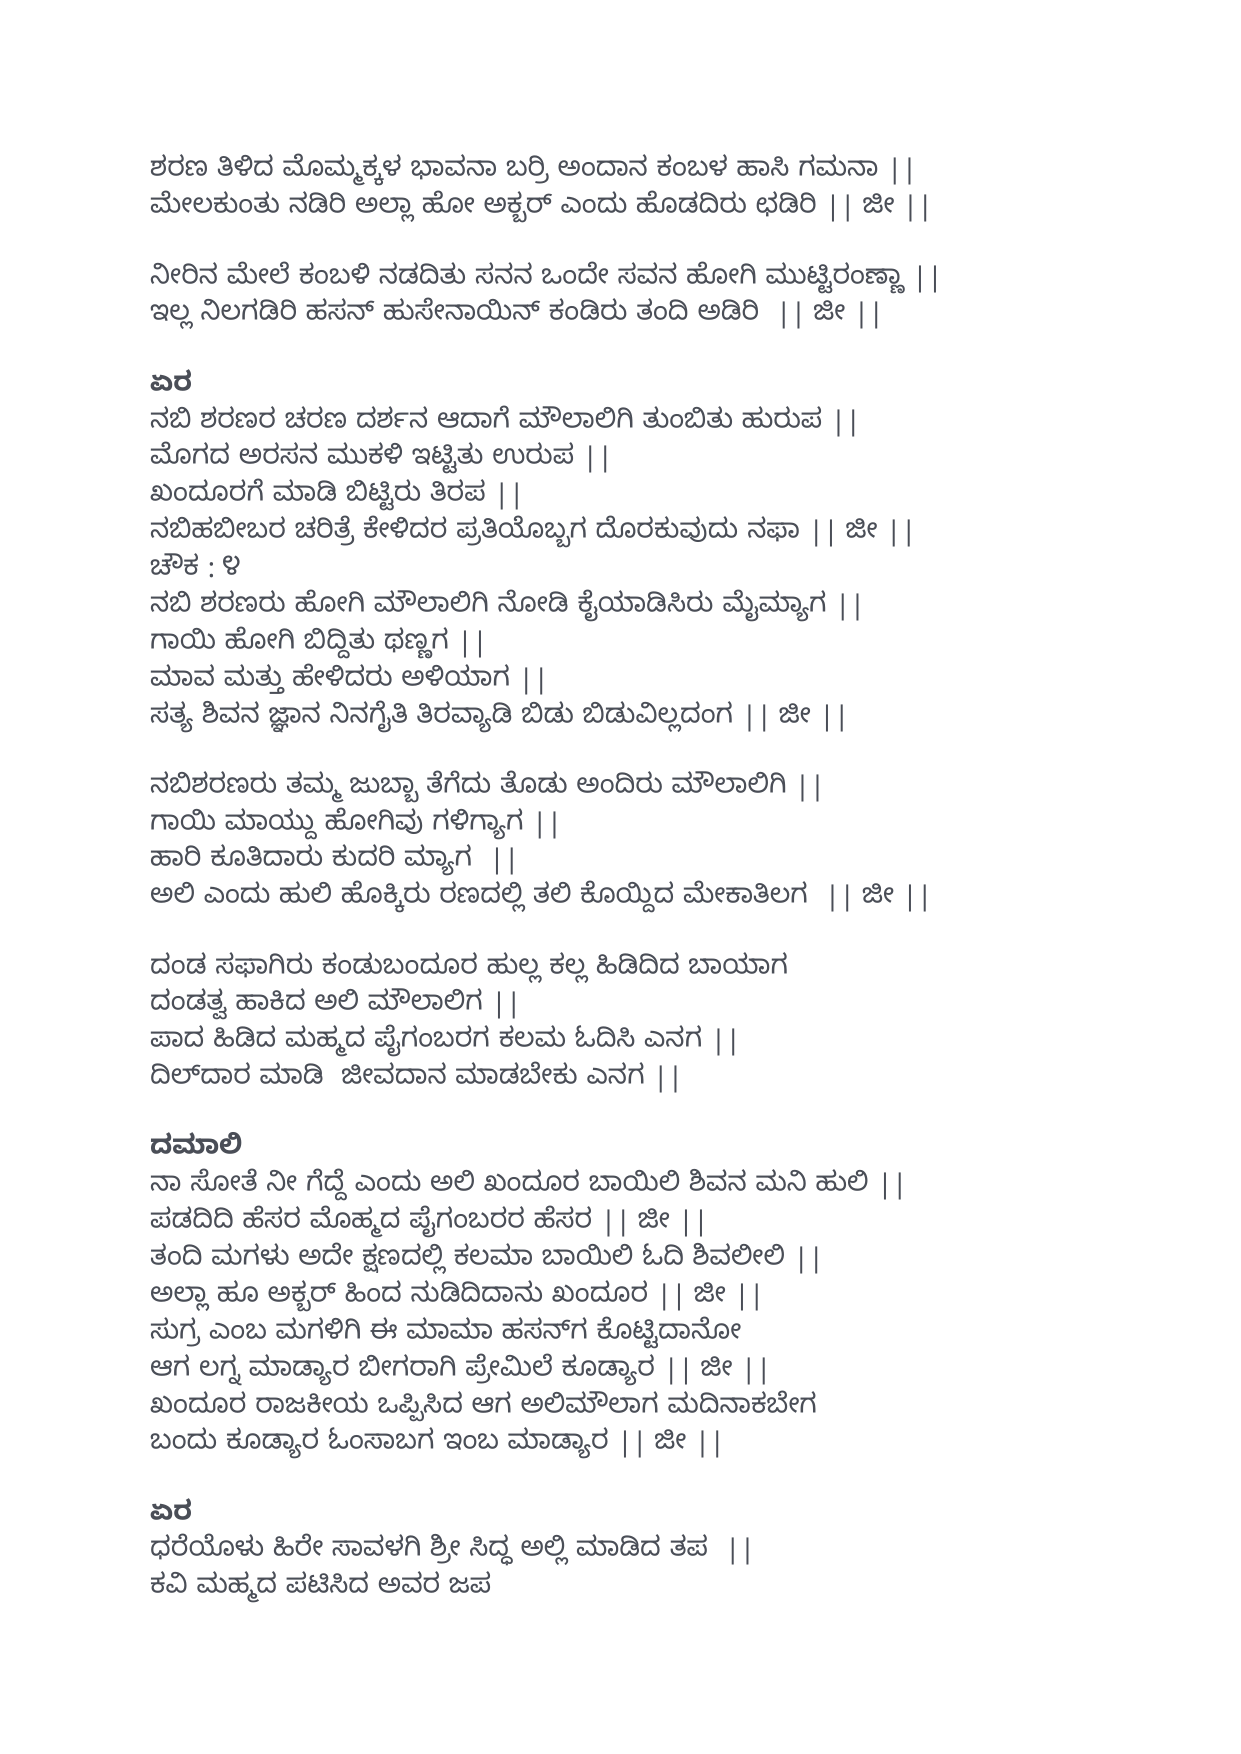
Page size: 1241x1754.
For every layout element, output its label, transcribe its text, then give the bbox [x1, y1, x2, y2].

text ದಮಾಲಿ ನಾ ಸೋತೆ ನೀ ಗೆದ್ದೆ ಎಂದು ಅಲಿ ಖಂದೂರ ಬಾಯಿಲಿ ಶಿವನ ಮನಿ ಹುಲಿ || ಪಡದಿದಿ ಹೆಸರ ಮೊಹ್ಮದ ಪೈಗಂಬರರ ಹೆಸರ || ಜೀ || ತಂದಿ ಮಗಳು ಅದೇ ಕ್ಷಣದಲ್ಲಿ ಕಲಮಾ ಬಾಯಿಲಿ ಓದಿ ಶಿವಲೀಲಿ || ಅಲ್ಲಾ ಹೂ ಅಕ್ಬರ್ ಹಿಂದ ನುಡಿದಿದಾನು ಖಂದೂರ || ಜೀ || ಸುಗ್ರ ಎಂಬ ಮಗಳಿಗಿ ಈ ಮಾಮಾ ಹಸನ್‌ಗ ಕೊಟ್ಟಿದಾನೋ ಆಗ ಲಗ್ನ ಮಾಡ್ಯಾರ ಬೀಗರಾಗಿ ಪ್ರೇಮಿಲೆ ಕೂಡ್ಯಾರ || ಜೀ || ಖಂದೂರ ರಾಜಕೀಯ ಒಪ್ಪಿಸಿದ ಆಗ ಅಲಿಮೌಲಾಗ ಮದಿನಾಕಬೇಗ ಬಂದು ಕೂಡ್ಯಾರ ಓಂಸಾಬಗ ಇಂಬ ಮಾಡ್ಯಾರ || ಜೀ || [150, 1128, 1090, 1460]
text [150, 150, 1090, 224]
text ನಬಿಶರಣರು ತಮ್ಮ ಜುಬ್ಬಾ ತೆಗೆದು ತೊಡು ಅಂದಿರು ಮೌಲಾಲಿಗಿ || ಗಾಯಿ ಮಾಯ್ದು ಹೋಗಿವು ಗಳಿಗ್ಯಾಗ || ಹಾರಿ ಕೂತಿದಾರು ಕುದರಿ ಮ್ಯಾಗ || ಅಲಿ ಎಂದು ಹುಲಿ ಹೊಕ್ಕಿರು ರಣದಲ್ಲಿ ತಲಿ ಕೊಯ್ದಿದ ಮೇಕಾತಿಲಗ || ಜೀ || [150, 766, 1090, 914]
text ದಂಡ ಸಫಾಗಿರು ಕಂಡುಬಂದೂರ ಹುಲ್ಲ ಕಲ್ಲ ಹಿಡಿದಿದ ಬಾಯಾಗ ದಂಡತ್ವ ಹಾಕಿದ ಅಲಿ ಮೌಲಾಲಿಗ || ಪಾದ ಹಿಡಿದ ಮಹ್ಮದ ಪೈಗಂಬರಗ ಕಲಮ ಓದಿಸಿ ಎನಗ || ದಿಲ್‌ದಾರ ಮಾಡಿ ಜೀವದಾನ ಮಾಡಬೇಕು ಎನಗ || [150, 947, 1090, 1094]
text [150, 1493, 1090, 1604]
text ನೀರಿನ ಮೇಲೆ ಕಂಬಳಿ ನಡದಿತು ಸನನ ಒಂದೇ ಸವನ ಹೋಗಿ ಮುಟ್ಟಿರಂಣ್ಣಾ || ಇಲ್ಲ ನಿಲಗಡಿರಿ ಹಸನ್ ಹುಸೇನಾಯಿನ್ ಕಂಡಿರು ತಂದಿ ಅಡಿರಿ || ಜೀ || [150, 257, 1090, 331]
text ಏರ ನಬಿ ಶರಣರ ಚರಣ ದರ್ಶನ ಆದಾಗೆ ಮೌಲಾಲಿಗಿ ತುಂಬಿತು ಹುರುಪ || ಮೊಗದ ಅರಸನ ಮುಕಳಿ ಇಟ್ಟಿತು ಉರುಪ || ಖಂದೂರಗೆ ಮಾಡಿ ಬಿಟ್ಟಿರು ತಿರಪ || ನಬಿಹಬೀಬರ ಚರಿತ್ರೆ ಕೇಳಿದರ ಪ್ರತಿಯೊಬ್ಬಗ ದೊರಕುವುದು ನಫಾ || ಜೀ || ಚೌಕ : ೪ ನಬಿ ಶರಣರು ಹೋಗಿ ಮೌಲಾಲಿಗಿ ನೋಡಿ ಕೈಯಾಡಿಸಿರು ಮೈಮ್ಯಾಗ || ಗಾಯಿ ಹೋಗಿ ಬಿದ್ದಿತು ಥಣ್ಣಗ || ಮಾವ ಮತ್ತು ಹೇಳಿದರು ಅಳಿಯಾಗ || ಸತ್ಯ ಶಿವನ ಜ್ಞಾನ ನಿನಗೈತಿ ತಿರವ್ಯಾಡಿ ಬಿಡು ಬಿಡುವಿಲ್ಲದಂಗ || ಜೀ || [150, 364, 1090, 733]
